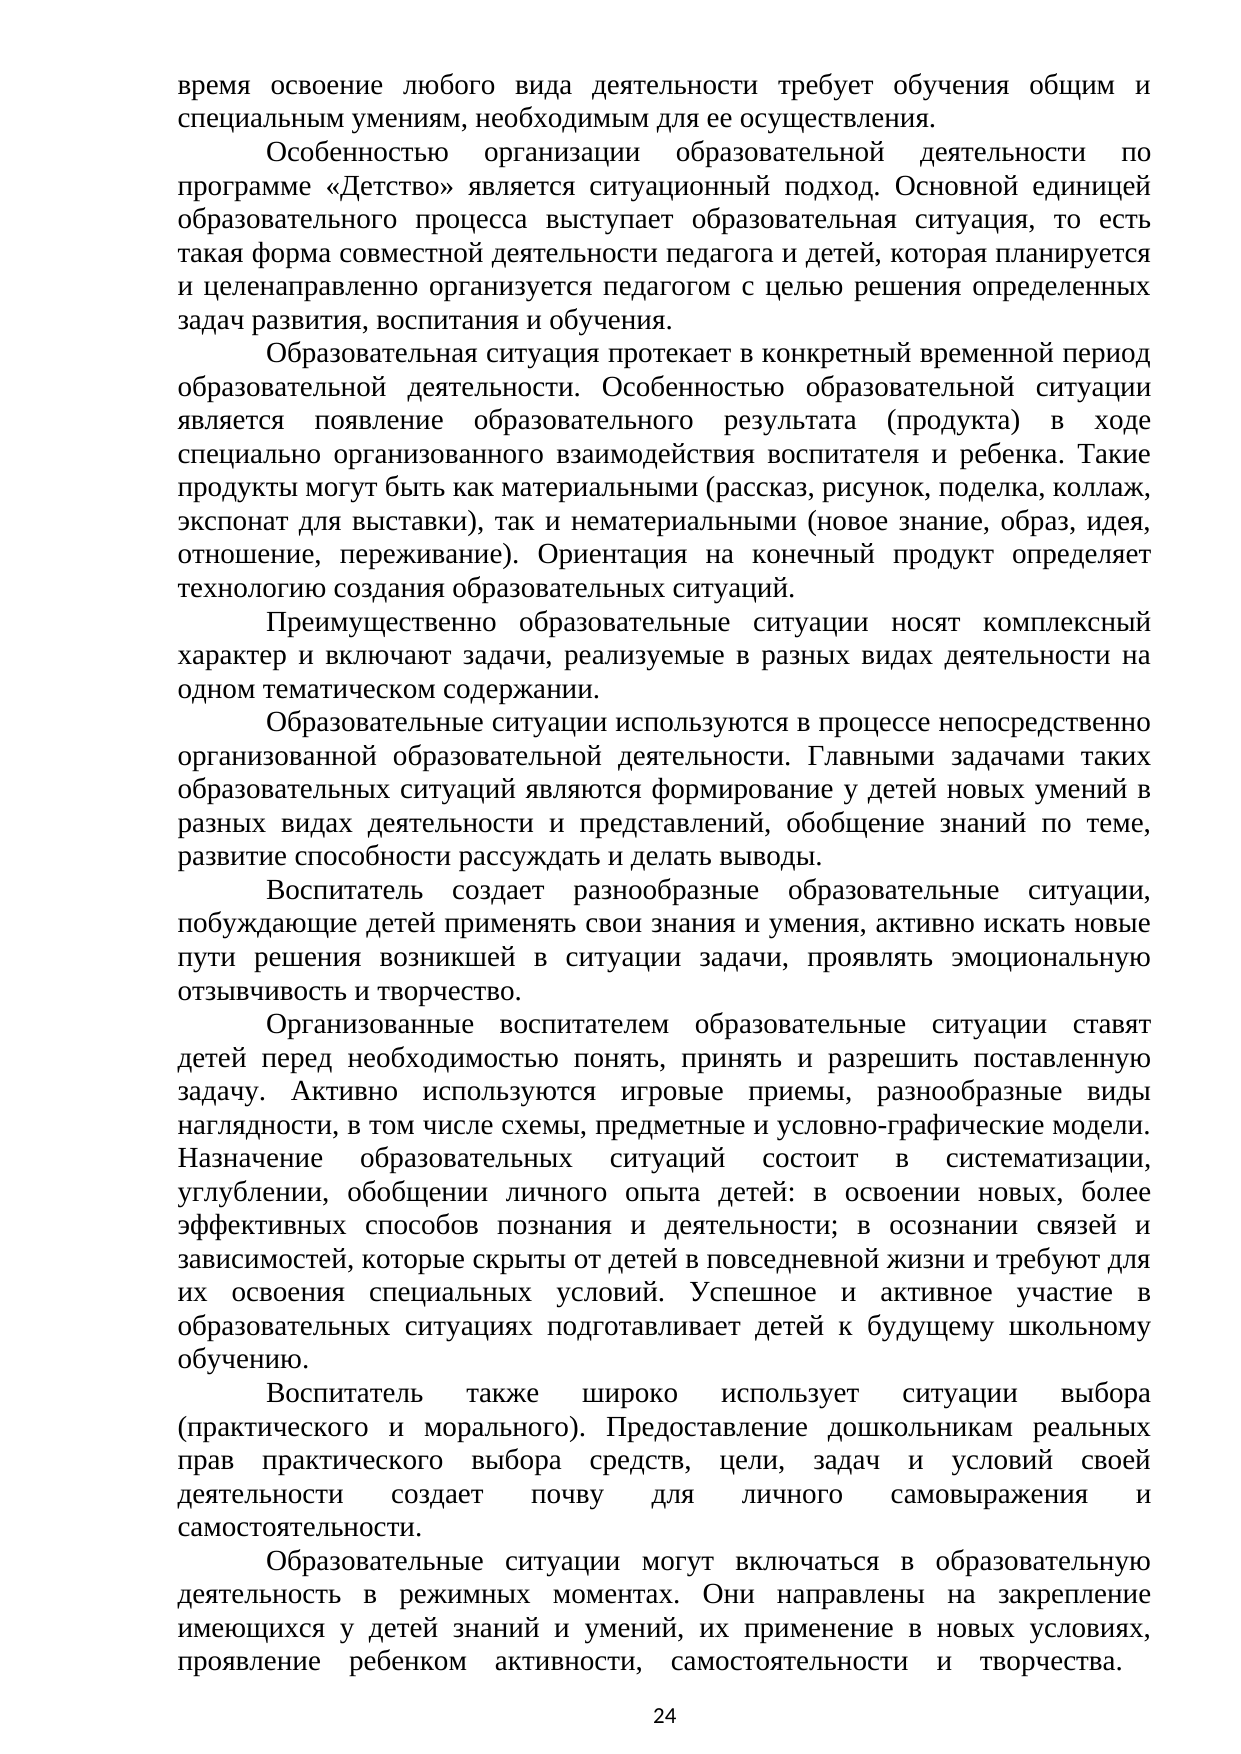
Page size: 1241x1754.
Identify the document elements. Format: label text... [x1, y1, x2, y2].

text Образовательная ситуация протекает в конкретный временной период образовательной деятельности. Особенностью образовательной ситуации является появление образовательного результата (продукта) в ходе специально организованного взаимодействия воспитателя и ребенка. Такие продукты могут быть как материальными (рассказ, рисунок, поделка, коллаж, экспонат для выставки), так и нематериальными (новое знание, образ, идея, отношение, переживание). Ориентация на конечный продукт определяет технологию создания образовательных ситуаций. [177, 335, 1152, 604]
text Особенностью организации образовательной деятельности по программе «Детство» является ситуационный подход. Основной единицей образовательного процесса выступает образовательная ситуация, то есть такая форма совместной деятельности педагога и детей, которая планируется и целенаправленно организуется педагогом с целью решения определенных задач развития, воспитания и обучения. [177, 134, 1152, 335]
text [177, 1543, 1152, 1677]
text Организованные воспитателем образовательные ситуации ставят детей перед необходимостью понять, принять и разрешить поставленную задачу. Активно используются игровые приемы, разнообразные виды наглядности, в том числе схемы, предметные и условно-графические модели. Назначение образовательных ситуаций состоит в систематизации, углублении, обобщении личного опыта детей: в освоении новых, более эффективных способов познания и деятельности; в осознании связей и зависимостей, которые скрыты от детей в повседневной жизни и требуют для их освоения специальных условий. Успешное и активное участие в образовательных ситуациях подготавливает детей к будущему школьному обучению. [177, 1006, 1152, 1375]
text Воспитатель создает разнообразные образовательные ситуации, побуждающие детей применять свои знания и умения, активно искать новые пути решения возникшей в ситуации задачи, проявлять эмоциональную отзывчивость и творчество. [177, 872, 1152, 1006]
text Преимущественно образовательные ситуации носят комплексный характер и включают задачи, реализуемые в разных видах деятельности на одном тематическом содержании. [177, 604, 1152, 704]
text Образовательные ситуации используются в процессе непосредственно организованной образовательной деятельности. Главными задачами таких образовательных ситуаций являются формирование у детей новых умений в разных видах деятельности и представлений, обобщение знаний по теме, развитие способности рассуждать и делать выводы. [177, 704, 1152, 872]
text Воспитатель также широко использует ситуации выбора (практического и морального). Предоставление дошкольникам реальных прав практического выбора средств, цели, задач и условий своей деятельности создает почву для личного самовыражения и самостоятельности. [177, 1375, 1152, 1543]
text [177, 67, 1152, 134]
